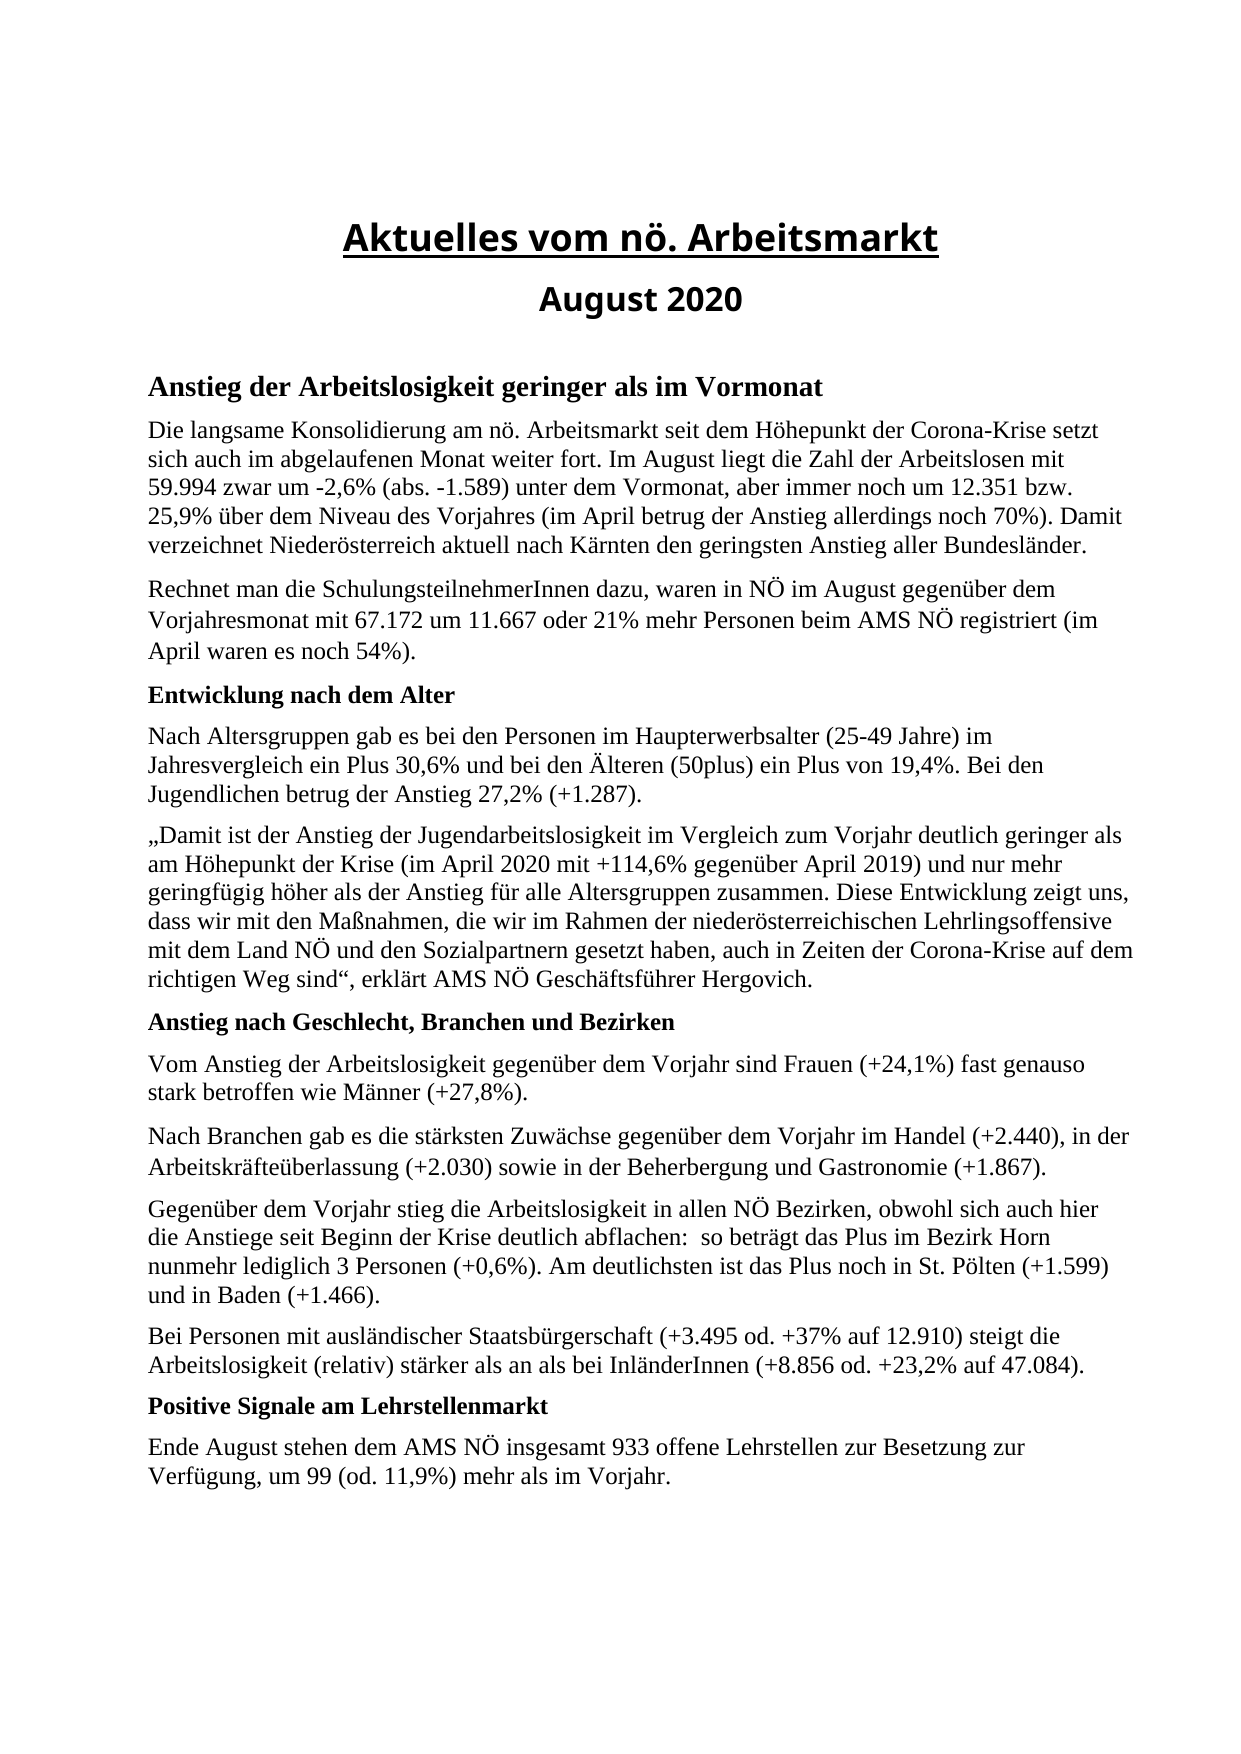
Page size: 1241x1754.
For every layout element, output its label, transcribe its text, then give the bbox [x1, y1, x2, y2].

title Aktuelles vom nö. Arbeitsmarkt [148, 212, 1134, 263]
text Positive Signale am Lehrstellenmarkt [148, 1391, 1134, 1420]
text Anstieg nach Geschlecht, Branchen und Bezirken [148, 1005, 1134, 1036]
text „Damit ist der Anstieg der Jugendarbeitslosigkeit im Vergleich zum Vorjahr deutlich geringer als am Höhepunkt der Krise (im April 2020 mit +114,6% gegenüber April 2019) und nur mehr geringfügig höher als der Anstieg für alle Altersgruppen zusammen. Diese Entwicklung zeigt uns, dass wir mit den Maßnahmen, die wir im Rahmen der niederösterreichischen Lehrlingsoffensive mit dem Land NÖ und den Sozialpartnern gesetzt haben, auch in Zeiten der Corona-Krise auf dem richtigen Weg sind“, erklärt AMS NÖ Geschäftsführer Hergovich. [148, 820, 1134, 992]
text Vom Anstieg der Arbeitslosigkeit gegenüber dem Vorjahr sind Frauen (+24,1%) fast genauso stark betroffen wie Männer (+27,8%). [148, 1049, 1134, 1106]
text Gegenüber dem Vorjahr stieg die Arbeitslosigkeit in allen NÖ Bezirken, obwohl sich auch hier die Anstiege seit Beginn der Krise deutlich abflachen: so beträgt das Plus im Bezirk Horn nunmehr lediglich 3 Personen (+0,6%). Am deutlichsten ist das Plus noch in St. Pölten (+1.599) und in Baden (+1.466). [148, 1194, 1134, 1309]
text Rechnet man die SchulungsteilnehmerInnen dazu, waren in NÖ im August gegenüber dem Vorjahresmonat mit 67.172 um 11.667 oder 21% mehr Personen beim AMS NÖ registriert (im April waren es noch 54%). [148, 571, 1134, 665]
text Die langsame Konsolidierung am nö. Arbeitsmarkt seit dem Höhepunkt der Corona-Krise setzt sich auch im abgelaufenen Monat weiter fort. Im August liegt die Zahl der Arbeitslosen mit 59.994 zwar um -2,6% (abs. -1.589) unter dem Vormonat, aber immer noch um 12.351 bzw. 25,9% über dem Niveau des Vorjahres (im April betrug der Anstieg allerdings noch 70%). Damit verzeichnet Niederösterreich aktuell nach Kärnten den geringsten Anstieg aller Bundesländer. [148, 415, 1134, 559]
text Entwicklung nach dem Alter [148, 677, 1134, 709]
text Nach Branchen gab es die stärksten Zuwächse gegenüber dem Vorjahr im Handel (+2.440), in der Arbeitskräfteüberlassung (+2.030) sowie in der Beherbergung und Gastronomie (+1.867). [148, 1119, 1134, 1181]
text Nach Altersgruppen gab es bei den Personen im Haupterwerbsalter (25-49 Jahre) im Jahresvergleich ein Plus 30,6% und bei den Älteren (50plus) ein Plus von 19,4%. Bei den Jugendlichen betrug der Anstieg 27,2% (+1.287). [148, 721, 1134, 807]
subtitle August 2020 [148, 275, 1134, 321]
text Ende August stehen dem AMS NÖ insgesamt 933 offene Lehrstellen zur Besetzung zur Verfügung, um 99 (od. 11,9%) mehr als im Vorjahr. [148, 1432, 1134, 1490]
text Anstieg der Arbeitslosigkeit geringer als im Vormonat [148, 369, 1134, 402]
text Bei Personen mit ausländischer Staatsbürgerschaft (+3.495 od. +37% auf 12.910) steigt die Arbeitslosigkeit (relativ) stärker als an als bei InländerInnen (+8.856 od. +23,2% auf 47.084). [148, 1321, 1134, 1379]
